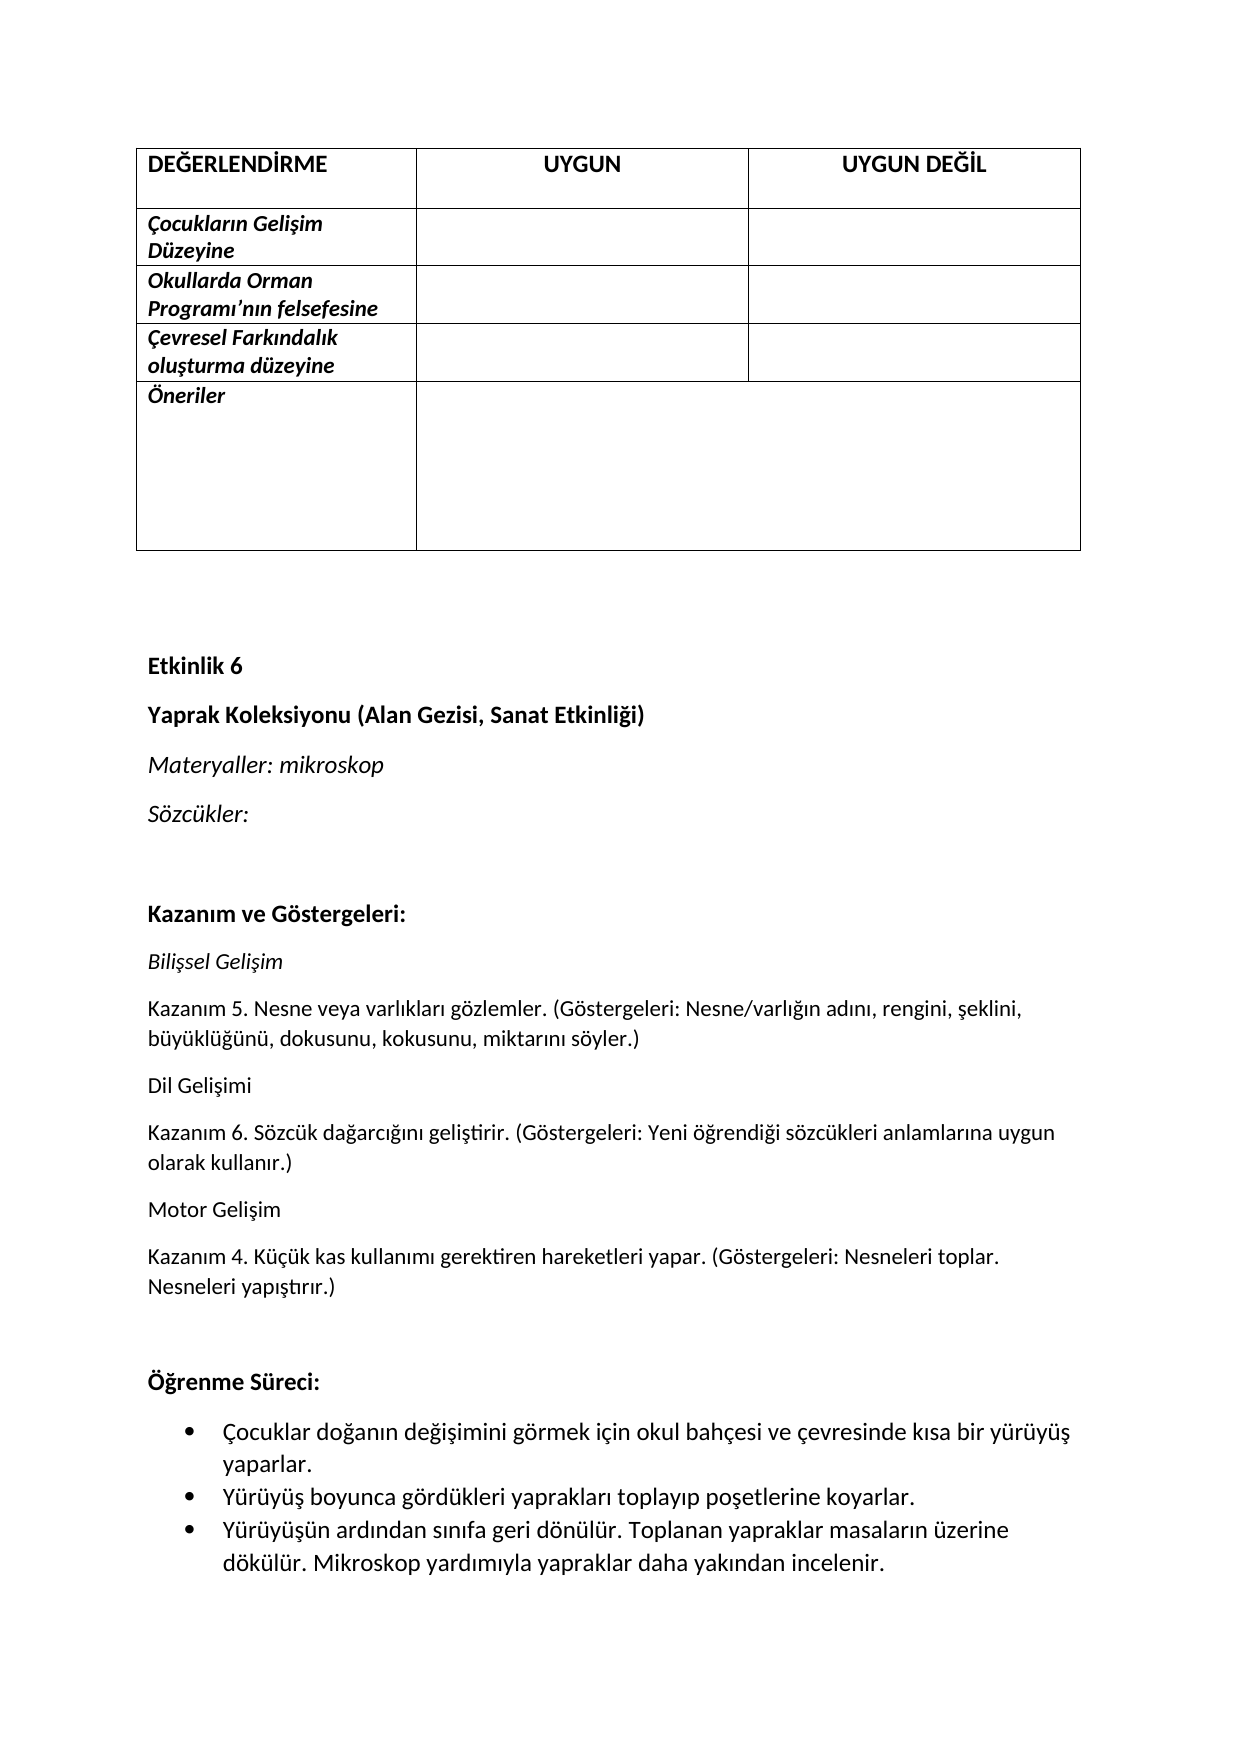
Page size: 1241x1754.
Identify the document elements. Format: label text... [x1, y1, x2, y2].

text Öğrenme Süreci: [148, 1366, 1093, 1397]
text Dil Gelişimi [148, 1071, 1093, 1099]
list Çocuklar doğanın değişimini görmek için okul bahçesi ve çevresinde kısa bir yürüyüş yaparlar. [185, 1416, 1093, 1479]
table_cell [417, 382, 1080, 550]
table_cell Çevresel Farkındalık oluşturma düzeyine [137, 324, 416, 381]
text Kazanım 4. Küçük kas kullanımı gerektiren hareketleri yapar. (Göstergeleri: Nesneleri toplar. Nesneleri yapıştırır.) [148, 1242, 1093, 1300]
table_cell [417, 209, 748, 265]
text Yaprak Koleksiyonu (Alan Gezisi, Sanat Etkinliği) [148, 699, 1093, 730]
text Sözcükler: [148, 799, 1093, 829]
text Materyaller: mikroskop [148, 749, 1093, 779]
table_cell [417, 324, 748, 381]
table_cell Çocukların Gelişim Düzeyine [137, 209, 416, 265]
table_cell [417, 266, 748, 322]
text Motor Gelişim [148, 1195, 1093, 1223]
table_cell [749, 324, 1080, 381]
table_header UYGUN [417, 149, 748, 208]
text Kazanım 6. Sözcük dağarcığını geliştirir. (Göstergeleri: Yeni öğrendiği sözcükleri anlamlarına uygun olarak kullanır.) [148, 1118, 1093, 1176]
text Kazanım 5. Nesne veya varlıkları gözlemler. (Göstergeleri: Nesne/varlığın adını, rengini, şeklini, büyüklüğünü, dokusunu, kokusunu, miktarını söyler.) [148, 994, 1093, 1052]
table_header DEĞERLENDİRME [137, 149, 416, 208]
list Yürüyüş boyunca gördükleri yaprakları toplayıp poşetlerine koyarlar. [185, 1482, 1093, 1512]
list Yürüyüşün ardından sınıfa geri dönülür. Toplanan yapraklar masaların üzerine dökülür. Mikroskop yardımıyla yapraklar daha yakından incelenir. [185, 1514, 1093, 1578]
table_cell [749, 209, 1080, 265]
table_cell Okullarda Orman Programı’nın felsefesine [137, 266, 416, 322]
text Bilişsel Gelişim [148, 947, 1093, 975]
text Etkinlik 6 [148, 650, 1093, 680]
text Kazanım ve Göstergeleri: [148, 898, 1093, 928]
table_cell Öneriler [137, 382, 416, 550]
table_header UYGUN DEĞİL [749, 149, 1080, 208]
table_cell [749, 266, 1080, 322]
